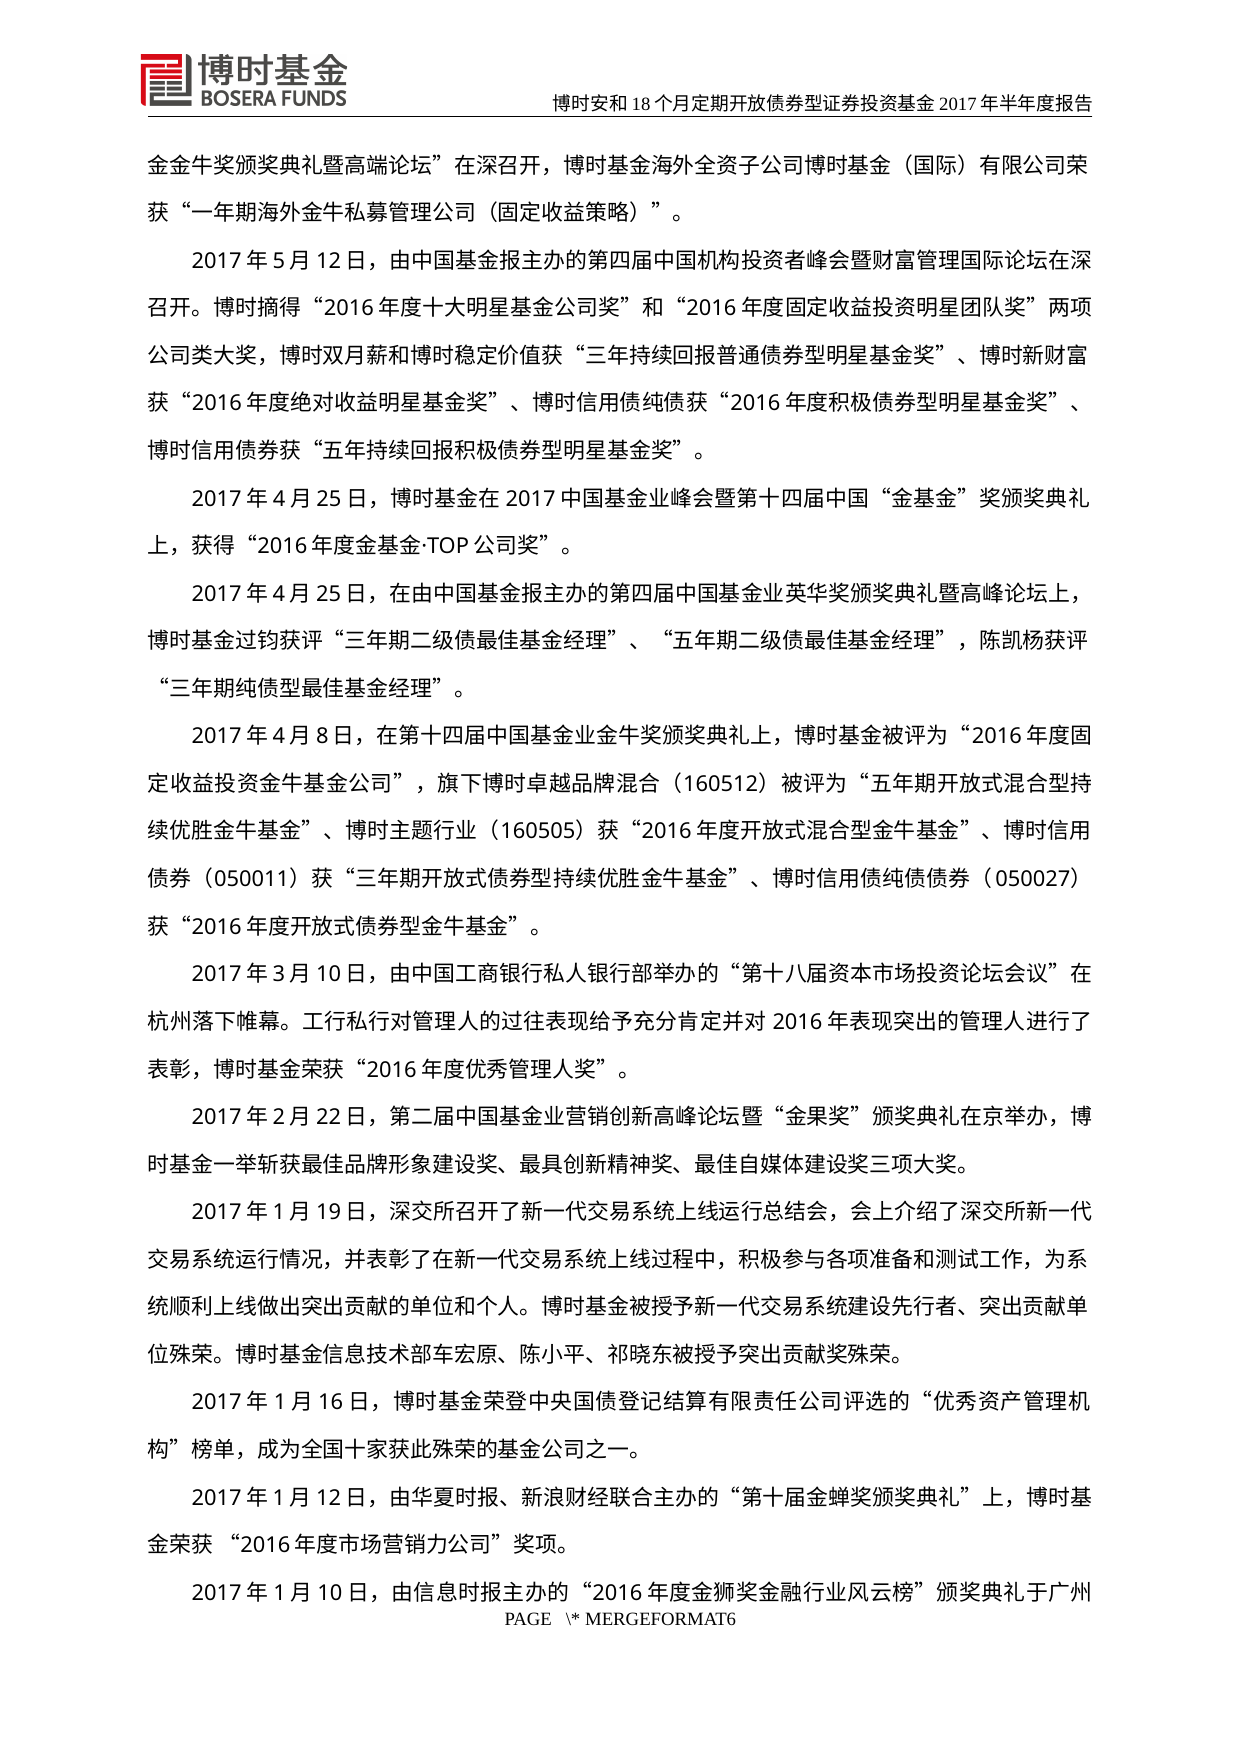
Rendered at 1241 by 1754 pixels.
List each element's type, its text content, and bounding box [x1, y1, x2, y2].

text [148, 1575, 1092, 1606]
text 2017年5月12日，由中国基金报主办的第四届中国机构投资者峰会暨财富管理国际论坛在深召开。博时摘得“2016年度十大明星基金公司奖”和“2016年度固定收益投资明星团队奖”两项公司类大奖，博时双月薪和博时稳定价值获“三年持续回报普通债券型明星基金奖”、博时新财富获“2016年度绝对收益明星基金奖”、博时信用债纯债获“2016年度积极债券型明星基金奖”、博时信用债券获“五年持续回报积极债券型明星基金奖”。 [148, 243, 1092, 465]
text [148, 148, 1092, 227]
text 2017年4月25日，在由中国基金报主办的第四届中国基金业英华奖颁奖典礼暨高峰论坛上，博时基金过钧获评“三年期二级债最佳基金经理”、“五年期二级债最佳基金经理”，陈凯杨获评“三年期纯债型最佳基金经理”。 [148, 576, 1092, 702]
text 2017年3月10日，由中国工商银行私人银行部举办的“第十八届资本市场投资论坛会议”在杭州落下帷幕。工行私行对管理人的过往表现给予充分肯定并对2016年表现突出的管理人进行了表彰，博时基金荣获“2016年度优秀管理人奖”。 [148, 956, 1092, 1083]
text 2017年1月16日，博时基金荣登中央国债登记结算有限责任公司评选的“优秀资产管理机构”榜单，成为全国十家获此殊荣的基金公司之一。 [148, 1384, 1092, 1464]
text 2017年4月25日，博时基金在2017中国基金业峰会暨第十四届中国“金基金”奖颁奖典礼上，获得“2016年度金基金·TOP公司奖”。 [148, 481, 1092, 560]
text 2017年2月22日，第二届中国基金业营销创新高峰论坛暨“金果奖”颁奖典礼在京举办，博时基金一举斩获最佳品牌形象建设奖、最具创新精神奖、最佳自媒体建设奖三项大奖。 [148, 1099, 1092, 1178]
picture [140, 54, 348, 106]
text 2017年4月8日，在第十四届中国基金业金牛奖颁奖典礼上，博时基金被评为“2016年度固定收益投资金牛基金公司”，旗下博时卓越品牌混合（160512）被评为“五年期开放式混合型持续优胜金牛基金”、博时主题行业（160505）获“2016年度开放式混合型金牛基金”、博时信用债券（050011）获“三年期开放式债券型持续优胜金牛基金”、博时信用债纯债债券（050027）获“2016年度开放式债券型金牛基金”。 [148, 718, 1092, 941]
text 2017年1月19日，深交所召开了新一代交易系统上线运行总结会，会上介绍了深交所新一代交易系统运行情况，并表彰了在新一代交易系统上线过程中，积极参与各项准备和测试工作，为系统顺利上线做出突出贡献的单位和个人。博时基金被授予新一代交易系统建设先行者、突出贡献单位殊荣。博时基金信息技术部车宏原、陈小平、祁晓东被授予突出贡献奖殊荣。 [148, 1194, 1092, 1368]
text 2017年1月12日，由华夏时报、新浪财经联合主办的“第十届金蝉奖颁奖典礼”上，博时基金荣获 “2016年度市场营销力公司”奖项。 [148, 1479, 1092, 1559]
